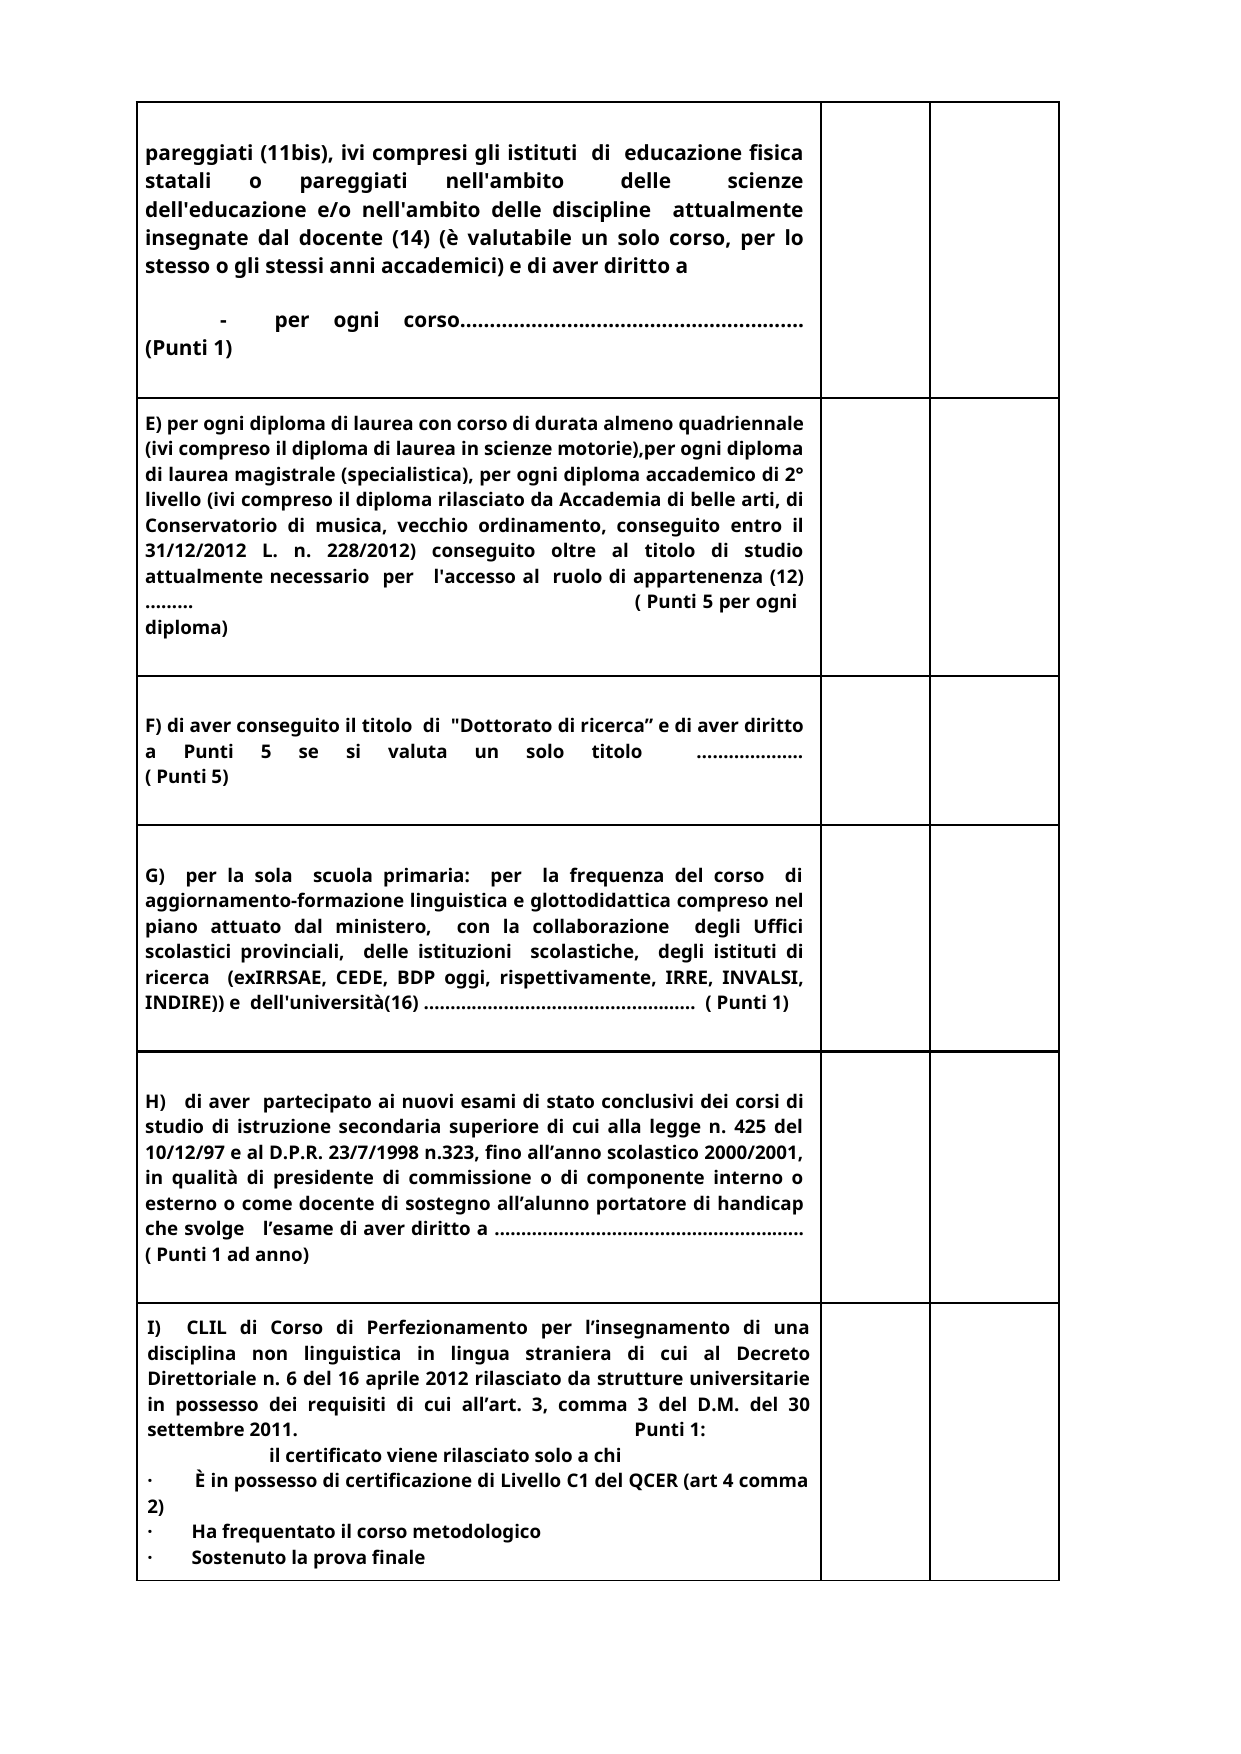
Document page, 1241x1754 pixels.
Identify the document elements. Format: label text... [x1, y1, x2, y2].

table_cell [822, 677, 929, 824]
table_cell [822, 1304, 929, 1580]
table_cell [931, 103, 1058, 397]
table_cell F) di aver conseguito il titolo di "Dottorato di ricerca” e di aver diritto a Punti 5 se si valuta un solo titolo ……………….. ( Punti 5) [138, 677, 820, 824]
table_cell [138, 103, 820, 397]
table_cell [822, 399, 929, 675]
table_cell [822, 103, 929, 397]
table_cell [931, 1304, 1058, 1580]
table_cell [822, 1053, 929, 1302]
table_cell [931, 1053, 1058, 1302]
table_cell [822, 826, 929, 1050]
table_cell H) di aver partecipato ai nuovi esami di stato conclusivi dei corsi di studio di istruzione secondaria superiore di cui alla legge n. 425 del 10/12/97 e al D.P.R. 23/7/1998 n.323, fino all’anno scolastico 2000/2001, in qualità di presidente di commissione o di componente interno o esterno o come docente di sostegno all’alunno portatore di handicap che svolge l’esame di aver diritto a ………..……………..………………………... ( Punti 1 ad anno) [138, 1053, 820, 1302]
table_cell [931, 677, 1058, 824]
table_cell E) per ogni diploma di laurea con corso di durata almeno quadriennale (ivi compreso il diploma di laurea in scienze motorie),per ogni diploma di laurea magistrale (specialistica), per ogni diploma accademico di 2° livello (ivi compreso il diploma rilasciato da Accademia di belle arti, di Conservatorio di musica, vecchio ordinamento, conseguito entro il 31/12/2012 L. n. 228/2012) conseguito oltre al titolo di studio attualmente necessario per l'accesso al ruolo di appartenenza (12)……… ( Punti 5 per ogni diploma) [138, 399, 820, 675]
table_cell G) per la sola scuola primaria: per la frequenza del corso di aggiornamento-formazione linguistica e glottodidattica compreso nel piano attuato dal ministero, con la collaborazione degli Uffici scolastici provinciali, delle istituzioni scolastiche, degli istituti di ricerca (exIRRSAE, CEDE, BDP oggi, rispettivamente, IRRE, INVALSI, INDIRE)) e dell'università(16) …………………………………………… ( Punti 1) [138, 826, 820, 1050]
table_cell [931, 826, 1058, 1050]
table_cell I) CLIL di Corso di Perfezionamento per l’insegnamento di una disciplina non linguistica in lingua straniera di cui al Decreto Direttoriale n. 6 del 16 aprile 2012 rilasciato da strutture universitarie in possesso dei requisiti di cui all’art. 3, comma 3 del D.M. del 30 settembre 2011. Punti 1: il certificato viene rilasciato solo a chi · È in possesso di certificazione di Livello C1 del QCER (art 4 comma 2) · Ha frequentato il corso metodologico · Sostenuto la prova finale [138, 1304, 820, 1580]
table_cell [931, 399, 1058, 675]
